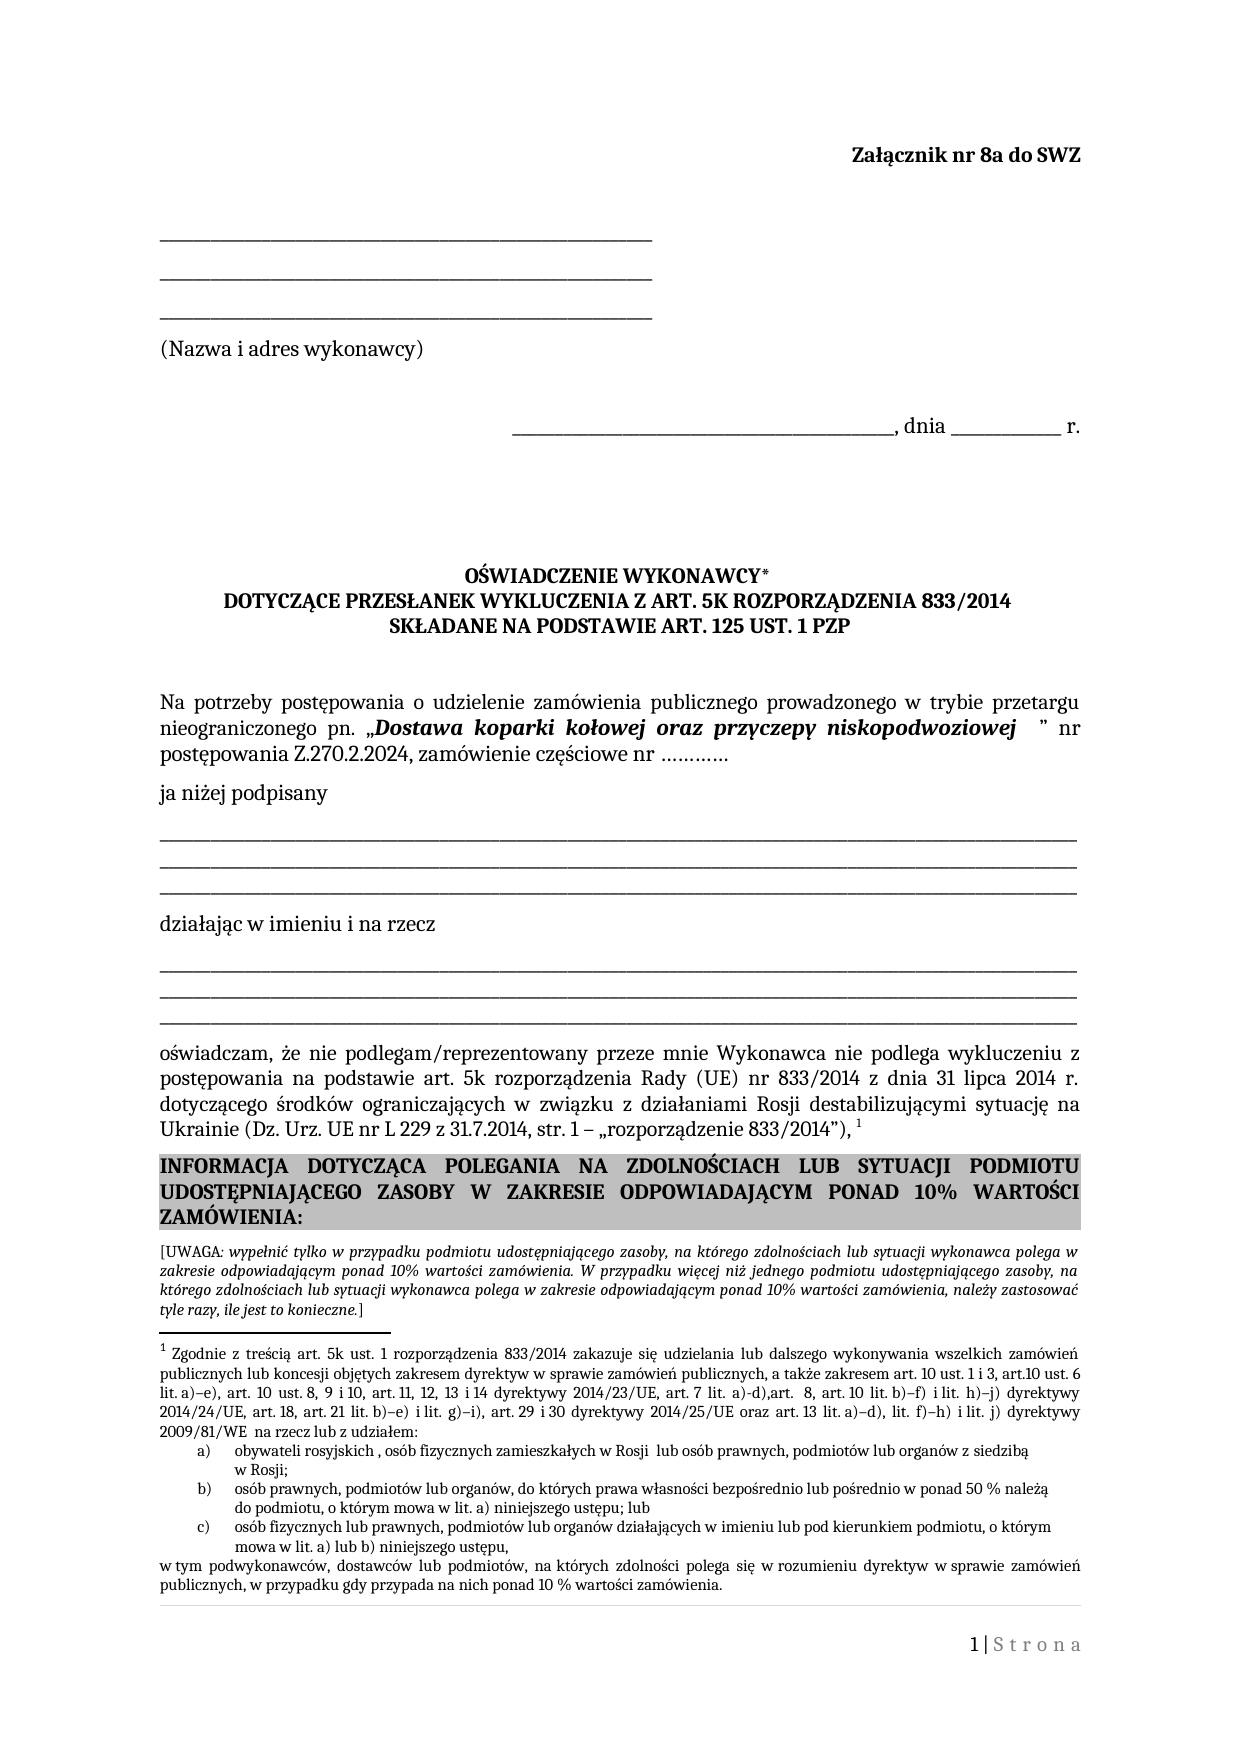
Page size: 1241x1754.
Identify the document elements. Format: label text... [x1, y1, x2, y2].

text ja niżej podpisany [159, 780, 1081, 806]
text _____________________________________________, dnia _____________ r. [159, 413, 1081, 439]
text __________________________________________________________ [159, 297, 1081, 323]
text ____________________________________________________________________________________________________________________________________________________________________________________________________________________________________________________________________________________________________________________________________ [159, 819, 1081, 898]
text __________________________________________________________ [159, 219, 1081, 245]
text (Nazwa i adres wykonawcy) [159, 336, 1081, 362]
text [UWAGA: wypełnić tylko w przypadku podmiotu udostępniającego zasoby, na którego zdolnościach lub sytuacji wykonawca polega w zakresie odpowiadającym ponad 10% wartości zamówienia. W przypadku więcej niż jednego podmiotu udostępniającego zasoby, na którego zdolnościach lub sytuacji wykonawca polega w zakresie odpowiadającym ponad 10% wartości zamówienia, należy zastosować tyle razy, ile jest to konieczne.] [159, 1242, 1081, 1319]
text INFORMACJA DOTYCZĄCA POLEGANIA NA ZDOLNOŚCIACH LUB SYTUACJI PODMIOTU UDOSTĘPNIAJĄCEGO ZASOBY W ZAKRESIE ODPOWIADAJĄCYM PONAD 10% WARTOŚCI ZAMÓWIENIA: [159, 1154, 1081, 1230]
text Na potrzeby postępowania o udzielenie zamówienia publicznego prowadzonego w trybie przetargu nieograniczonego pn. „Dostawa koparki kołowej oraz przyczepy niskopodwoziowej ” nr postępowania Z.270.2.2024, zamówienie częściowe nr ………… [159, 690, 1081, 768]
text OŚWIADCZENIE WYKONAWCY* DOTYCZĄCE PRZESŁANEK WYKLUCZENIA Z ART. 5K ROZPORZĄDZENIA 833/2014 SKŁADANE NA PODSTAWIE ART. 125 UST. 1 PZP [159, 564, 1081, 639]
text ____________________________________________________________________________________________________________________________________________________________________________________________________________________________________________________________________________________________________________________________________ [159, 949, 1081, 1028]
text __________________________________________________________ [159, 258, 1081, 284]
text Załącznik nr 8a do SWZ [159, 142, 1081, 168]
text działając w imieniu i na rzecz [159, 911, 1081, 937]
text oświadczam, że nie podlegam/reprezentowany przeze mnie Wykonawca nie podlega wykluczeniu z postępowania na podstawie art. 5k rozporządzenia Rady (UE) nr 833/2014 z dnia 31 lipca 2014 r. dotyczącego środków ograniczających w związku z działaniami Rosji destabilizującymi sytuację na Ukrainie (Dz. Urz. UE nr L 229 z 31.7.2014, str. 1 – „rozporządzenie 833/2014”), [159, 1041, 1081, 1142]
